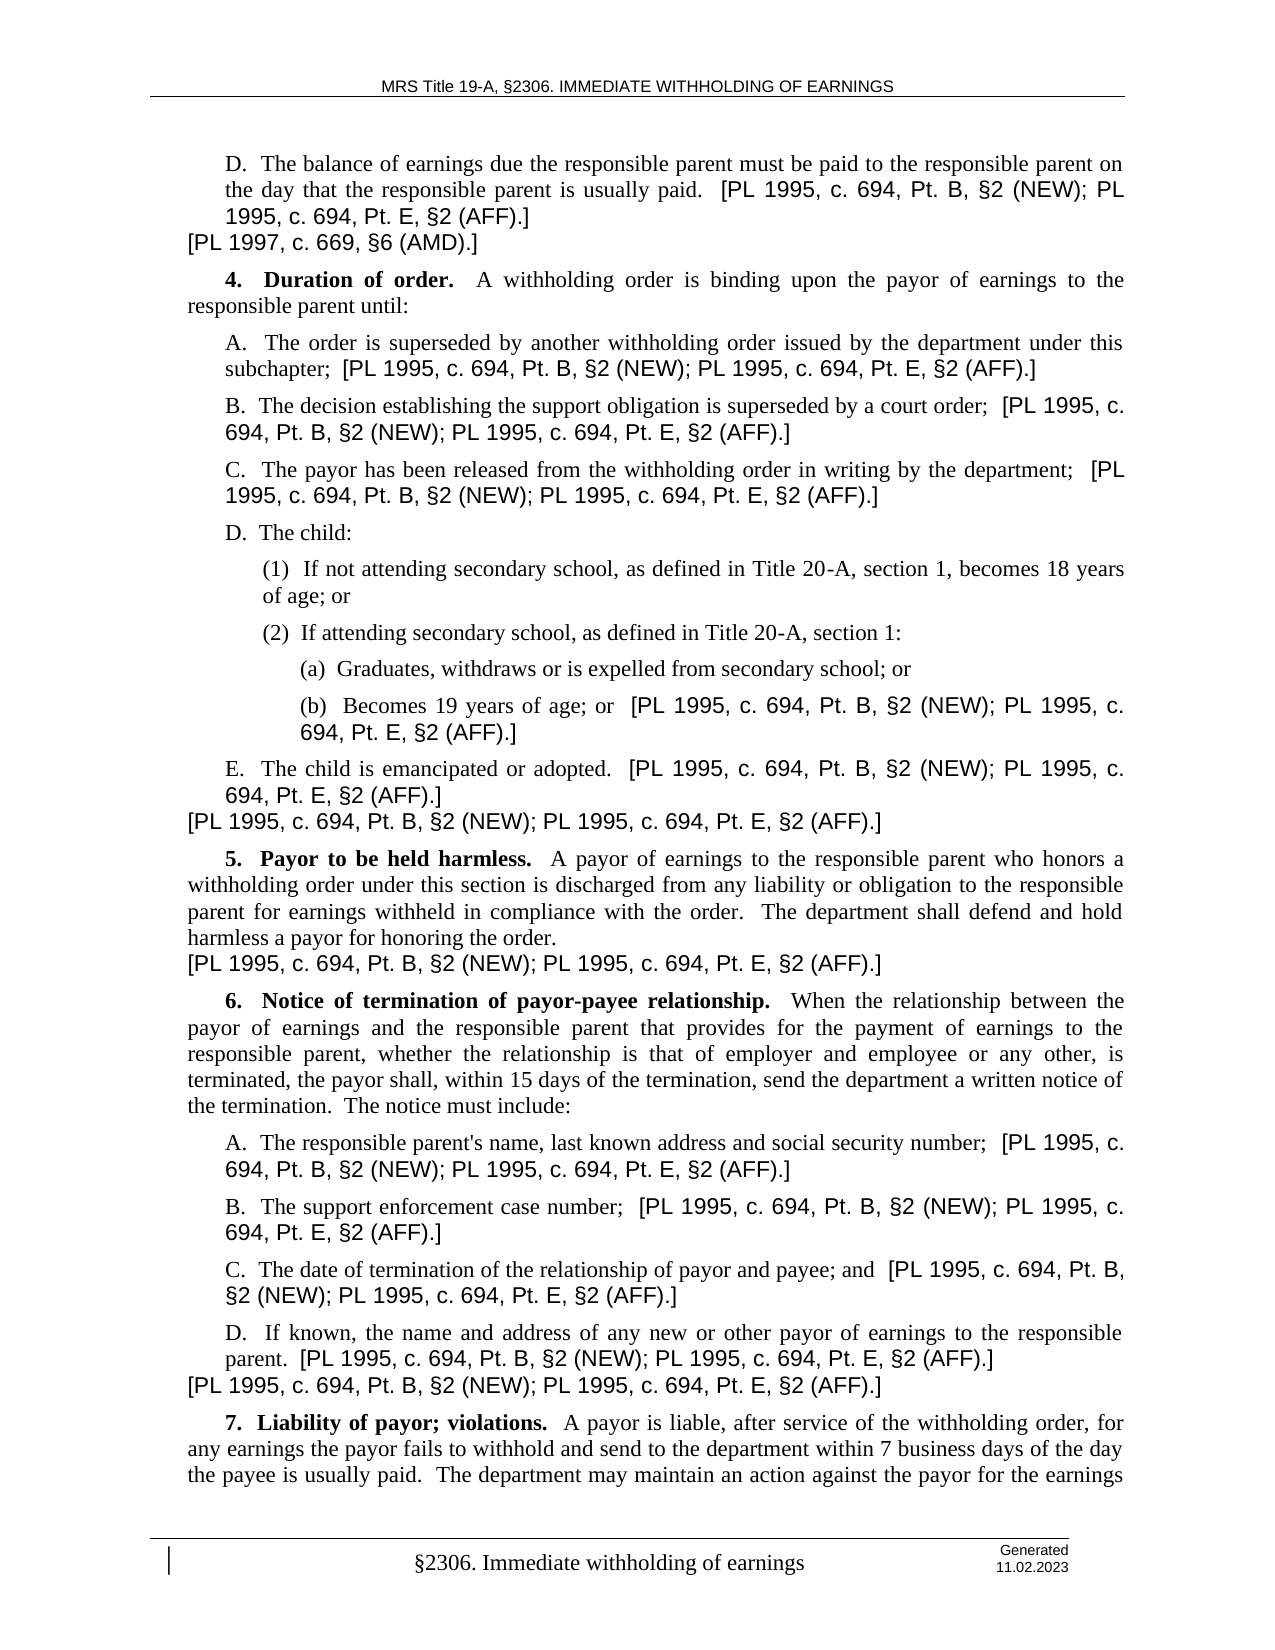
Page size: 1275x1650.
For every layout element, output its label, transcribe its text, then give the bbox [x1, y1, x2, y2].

text B. The decision establishing the support obligation is superseded by a court order; [PL 1995, c. 694, Pt. B, §2 (NEW); PL 1995, c. 694, Pt. E, §2 (AFF).] [225, 392, 1125, 445]
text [187, 1409, 1125, 1488]
text [PL 1997, c. 669, §6 (AMD).] [187, 229, 1125, 256]
text (2) If attending secondary school, as defined in Title 20‑A, section 1: [262, 619, 1125, 645]
text C. The payor has been released from the withholding order in writing by the department; [PL 1995, c. 694, Pt. B, §2 (NEW); PL 1995, c. 694, Pt. E, §2 (AFF).] [225, 456, 1125, 508]
text [PL 1995, c. 694, Pt. B, §2 (NEW); PL 1995, c. 694, Pt. E, §2 (AFF).] [187, 950, 1125, 977]
text C. The date of termination of the relationship of payor and payee; and [PL 1995, c. 694, Pt. B, §2 (NEW); PL 1995, c. 694, Pt. E, §2 (AFF).] [225, 1256, 1125, 1309]
text (a) Graduates, withdraws or is expelled from secondary school; or [300, 655, 1125, 682]
text E. The child is emancipated or adopted. [PL 1995, c. 694, Pt. B, §2 (NEW); PL 1995, c. 694, Pt. E, §2 (AFF).] [225, 755, 1125, 808]
text D. The balance of earnings due the responsible parent must be paid to the responsible parent on the day that the responsible parent is usually paid. [PL 1995, c. 694, Pt. B, §2 (NEW); PL 1995, c. 694, Pt. E, §2 (AFF).] [225, 150, 1125, 229]
text 5. Payor to be held harmless. A payor of earnings to the responsible parent who honors a withholding order under this section is discharged from any liability or obligation to the responsible parent for earnings withheld in compliance with the order. The department shall defend and hold harmless a payor for honoring the order. [187, 845, 1125, 950]
text D. If known, the name and address of any new or other payor of earnings to the responsible parent. [PL 1995, c. 694, Pt. B, §2 (NEW); PL 1995, c. 694, Pt. E, §2 (AFF).] [225, 1319, 1125, 1372]
text 4. Duration of order. A withholding order is binding upon the payor of earnings to the responsible parent until: [187, 266, 1125, 319]
text 6. Notice of termination of payor-payee relationship. When the relationship between the payor of earnings and the responsible parent that provides for the payment of earnings to the responsible parent, whether the relationship is that of employer and employee or any other, is terminated, the payor shall, within 15 days of the termination, send the department a written notice of the termination. The notice must include: [187, 987, 1125, 1119]
text [PL 1995, c. 694, Pt. B, §2 (NEW); PL 1995, c. 694, Pt. E, §2 (AFF).] [187, 1372, 1125, 1398]
text (1) If not attending secondary school, as defined in Title 20‑A, section 1, becomes 18 years of age; or [262, 556, 1125, 608]
text A. The order is superseded by another withholding order issued by the department under this subchapter; [PL 1995, c. 694, Pt. B, §2 (NEW); PL 1995, c. 694, Pt. E, §2 (AFF).] [225, 329, 1125, 382]
text D. The child: [225, 519, 1125, 545]
text (b) Becomes 19 years of age; or [PL 1995, c. 694, Pt. B, §2 (NEW); PL 1995, c. 694, Pt. E, §2 (AFF).] [300, 692, 1125, 745]
text B. The support enforcement case number; [PL 1995, c. 694, Pt. B, §2 (NEW); PL 1995, c. 694, Pt. E, §2 (AFF).] [225, 1193, 1125, 1245]
text [PL 1995, c. 694, Pt. B, §2 (NEW); PL 1995, c. 694, Pt. E, §2 (AFF).] [187, 808, 1125, 834]
text A. The responsible parent's name, last known address and social security number; [PL 1995, c. 694, Pt. B, §2 (NEW); PL 1995, c. 694, Pt. E, §2 (AFF).] [225, 1129, 1125, 1182]
